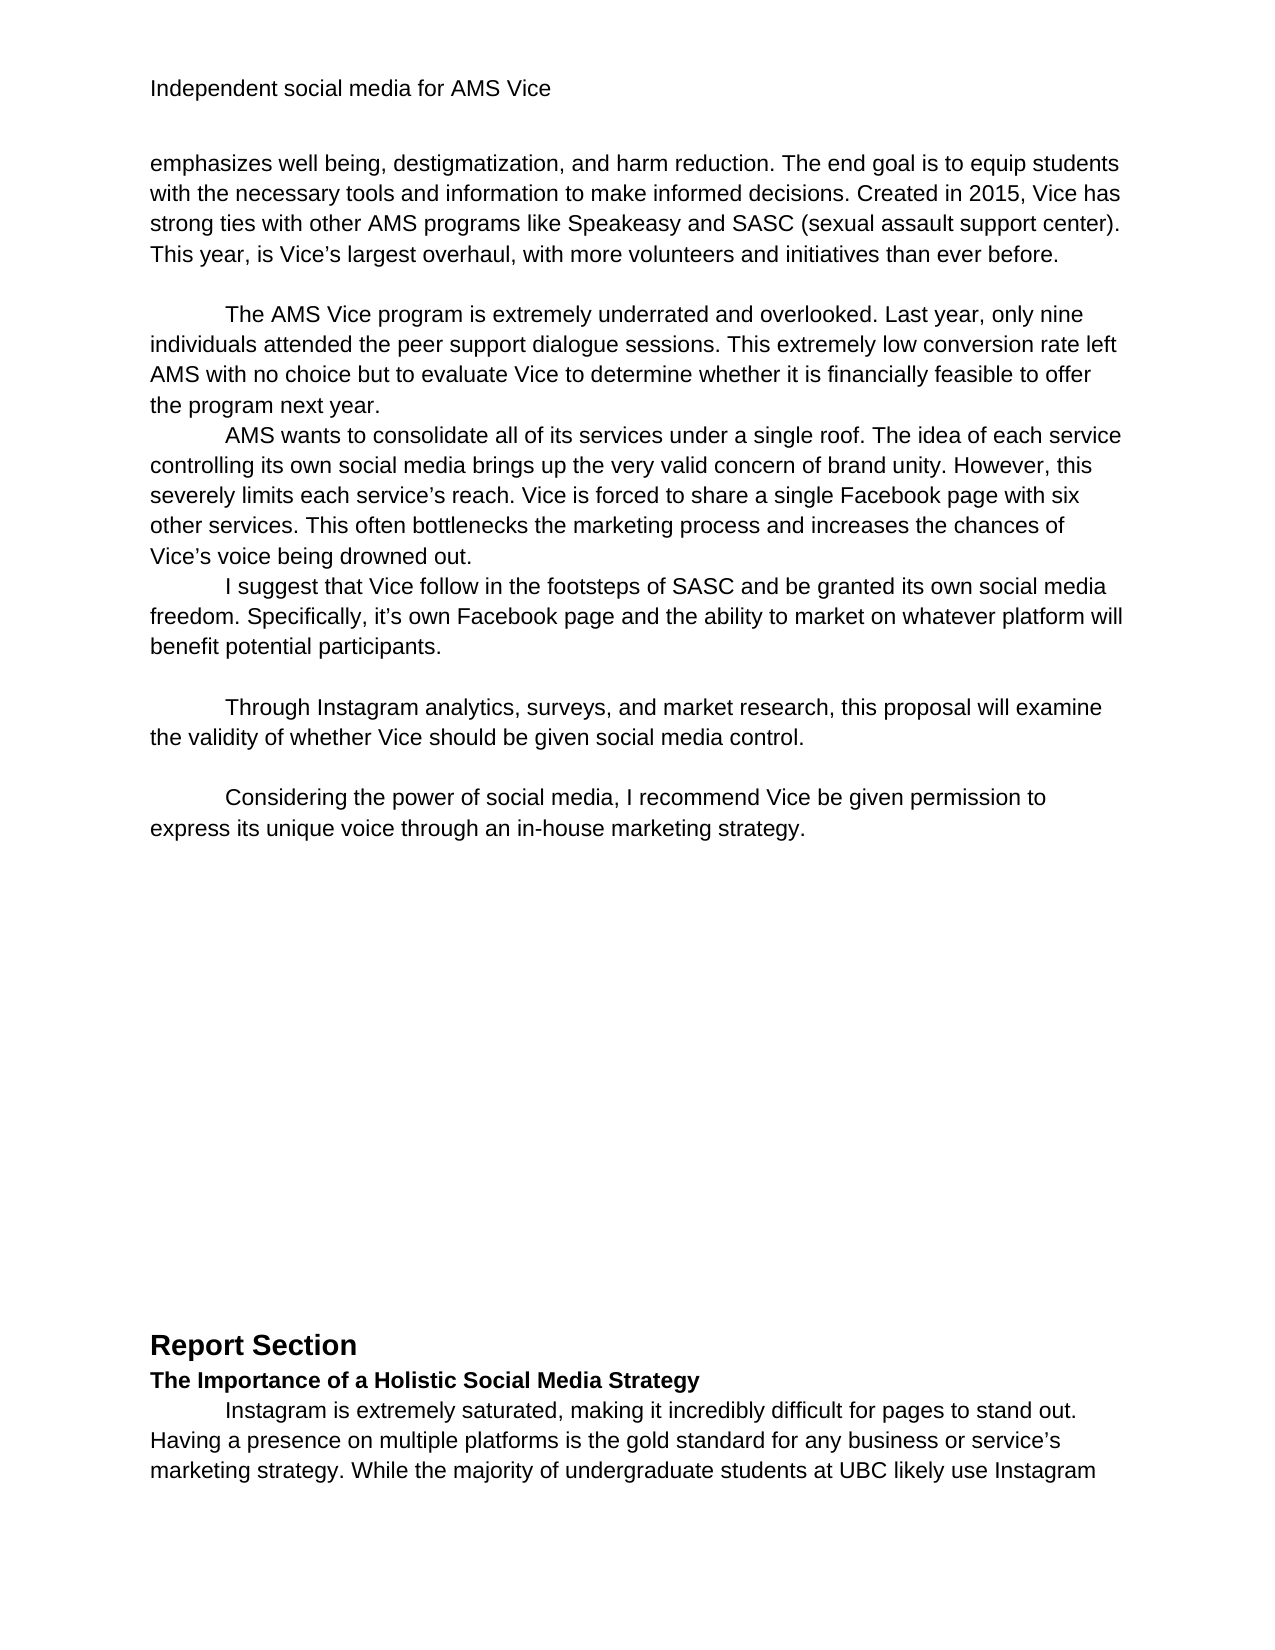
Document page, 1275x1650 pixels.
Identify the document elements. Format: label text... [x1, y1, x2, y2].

text Through Instagram analytics, surveys, and market research, this proposal will examine the validity of whether Vice should be given social media control. [150, 694, 1125, 750]
text AMS wants to consolidate all of its services under a single roof. The idea of each service controlling its own social media brings up the very valid concern of brand unity. However, this severely limits each service’s reach. Vice is forced to share a single Facebook page with six other services. This often bottlenecks the marketing process and increases the chances of Vice’s voice being drowned out. [150, 422, 1125, 569]
text Report Section [150, 1328, 1125, 1362]
text I suggest that Vice follow in the footsteps of SASC and be granted its own social media freedom. Specifically, it’s own Facebook page and the ability to market on whatever platform will benefit potential participants. [150, 573, 1125, 660]
text The Importance of a Holistic Social Media Strategy [150, 1367, 1125, 1393]
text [150, 1397, 1125, 1484]
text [150, 150, 1125, 267]
text The AMS Vice program is extremely underrated and overlooked. Last year, only nine individuals attended the peer support dialogue sessions. This extremely low conversion rate left AMS with no choice but to evaluate Vice to determine whether it is financially feasible to offer the program next year. [150, 301, 1125, 418]
text Considering the power of social media, I recommend Vice be given permission to express its unique voice through an in-house marketing strategy. [150, 784, 1125, 841]
